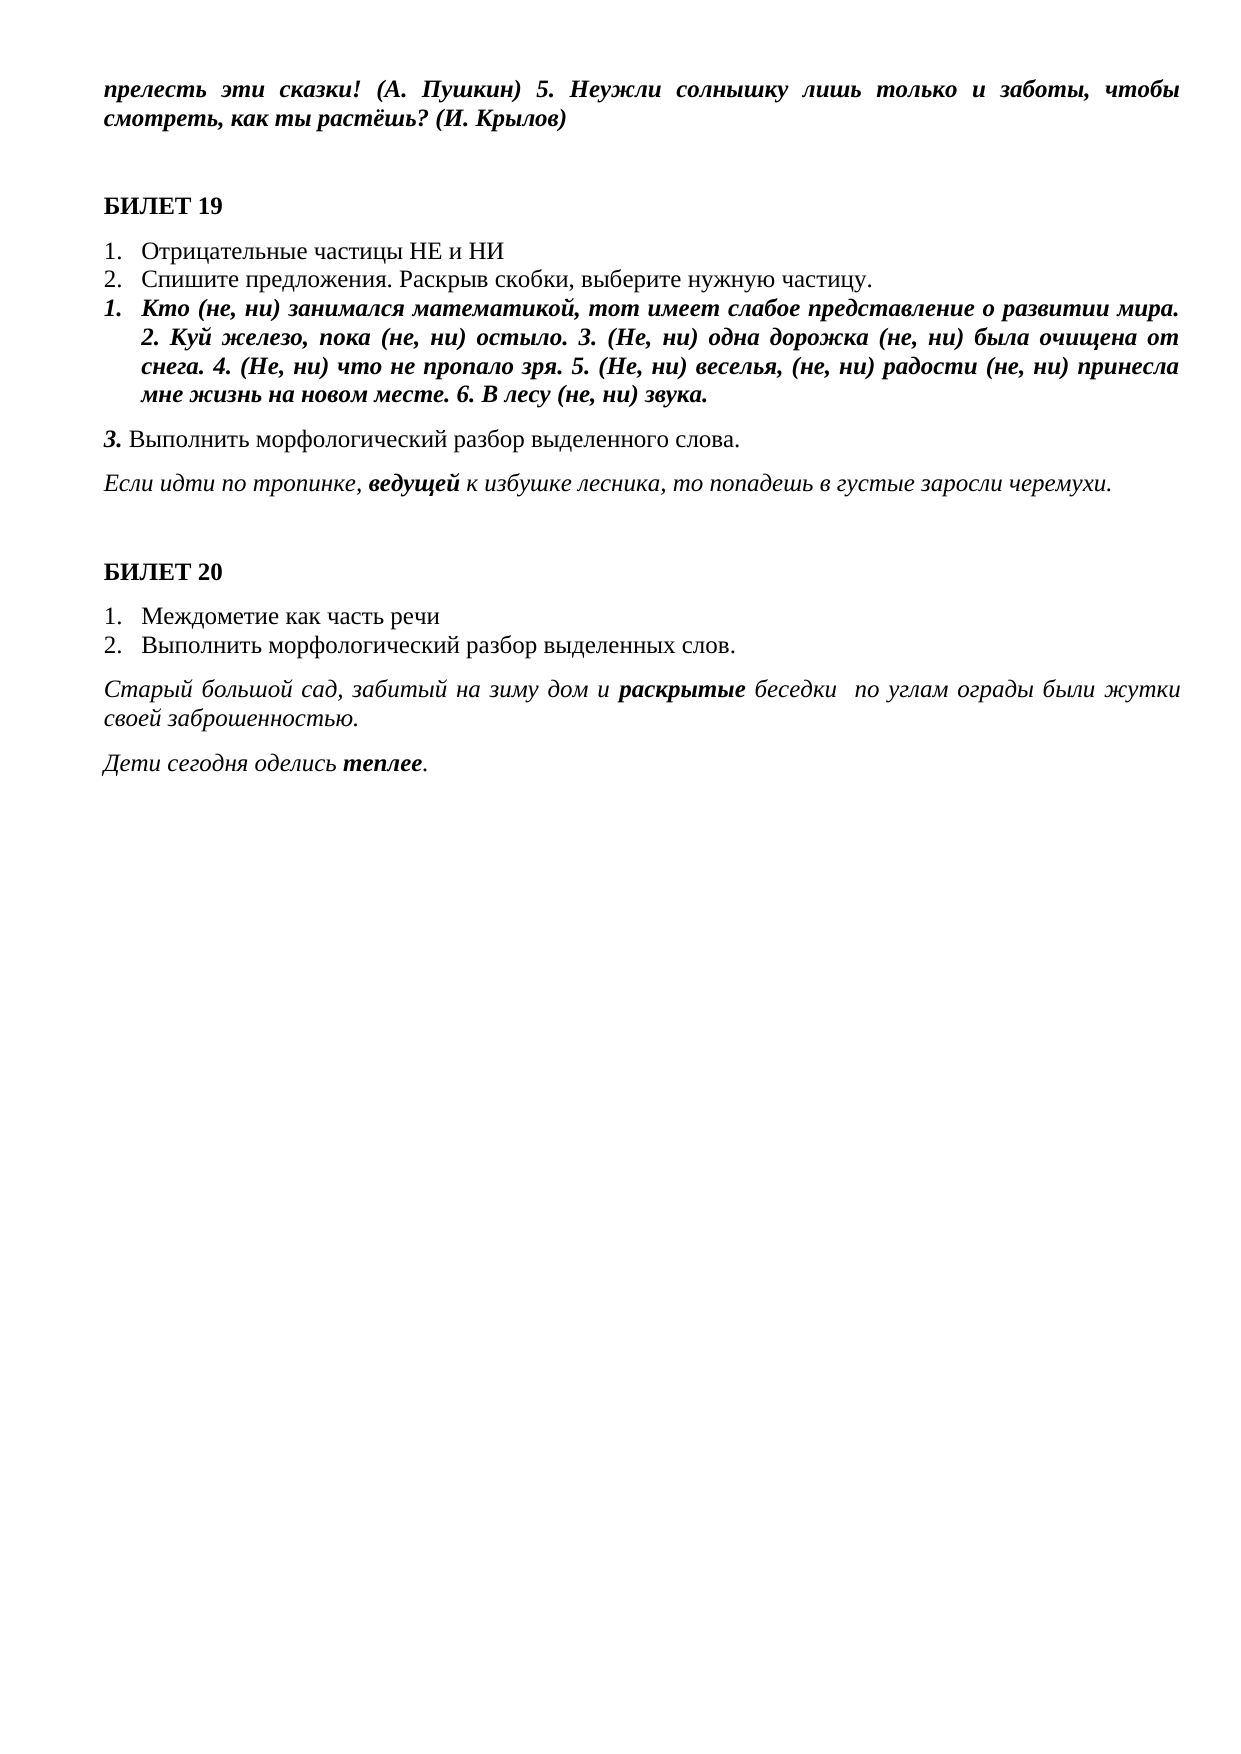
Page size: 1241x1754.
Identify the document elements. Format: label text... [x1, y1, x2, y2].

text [103, 74, 1181, 131]
text Если идти по тропинке, ведущей к избушке лесника, то попадешь в густые заросли черемухи. [103, 468, 1181, 497]
list Отрицательные частицы НЕ и НИ [103, 236, 1181, 264]
text Дети сегодня оделись теплее. [74, 748, 1181, 776]
text Старый большой сад, забитый на зиму дом и раскрытые беседки по углам ограды были жутки своей заброшенностью. [103, 674, 1181, 732]
list Междометие как часть речи [103, 601, 1181, 630]
list Выполнить морфологический разбор выделенных слов. [103, 630, 1181, 659]
list Кто (не, ни) занимался математикой, тот имеет слабое представление о развитии мира. 2. Куй железо, пока (не, ни) остыло. 3. (Не, ни) одна дорожка (не, ни) была очищена от снега. 4. (Не, ни) что не пропало зря. 5. (Не, ни) веселья, (не, ни) радости (не, ни) принесла мне жизнь на новом месте. 6. В лесу (не, ни) звука. [103, 293, 1181, 408]
text БИЛЕТ 19 [74, 191, 1181, 220]
list Спишите предложения. Раскрыв скобки, выберите нужную частицу. [103, 264, 1181, 293]
text БИЛЕТ 20 [74, 557, 1181, 586]
text 3. Выполнить морфологический разбор выделенного слова. [103, 424, 1181, 453]
